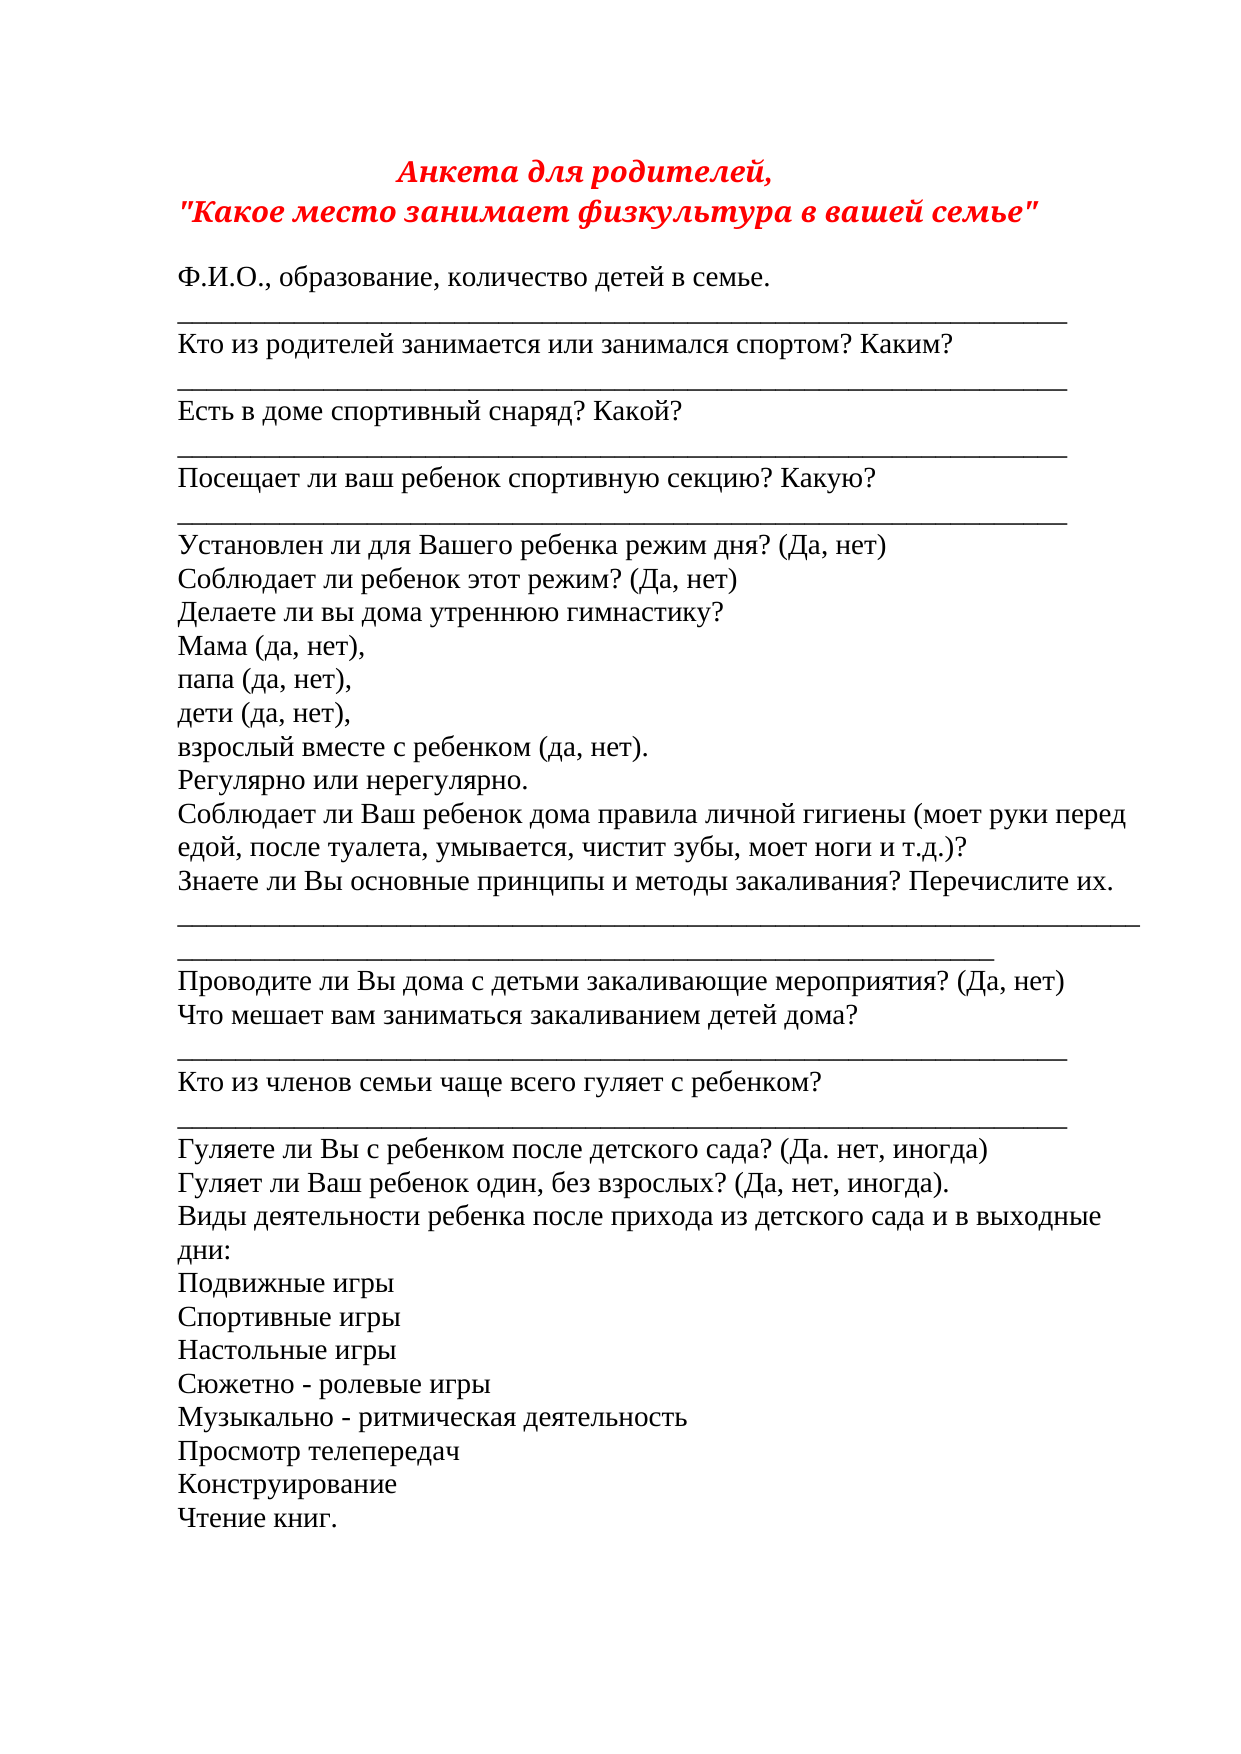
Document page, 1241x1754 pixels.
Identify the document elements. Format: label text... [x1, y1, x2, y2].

text Настольные игры [177, 1332, 1152, 1366]
text папа (да, нет), [177, 662, 1152, 695]
text Конструирование [177, 1467, 1152, 1500]
text Посещает ли ваш ребенок спортивную секцию? Какую? _____________________________________________________________ [177, 460, 1152, 527]
text Есть в доме спортивный снаряд? Какой? _____________________________________________________________ [177, 393, 1152, 460]
text Мама (да, нет), [177, 628, 1152, 662]
text Кто из членов семьи чаще всего гуляет с ребенком? _____________________________________________________________ [177, 1064, 1152, 1131]
text Подвижные игры [177, 1265, 1152, 1299]
text Спортивные игры [177, 1299, 1152, 1332]
text Чтение книг. [177, 1500, 1152, 1534]
text Знаете ли Вы основные принципы и методы закаливания? Перечислите их. __________________________________________________________________________________________________________________________ [177, 863, 1152, 963]
text взрослый вместе с ребенком (да, нет). [177, 729, 1152, 762]
text Сюжетно - ролевые игры [177, 1366, 1152, 1399]
text Гуляет ли Ваш ребенок один, без взрослых? (Да, нет, иногда). [177, 1165, 1152, 1198]
text Ф.И.О., образование, количество детей в семье. _____________________________________________________________ [177, 259, 1152, 326]
text Делаете ли вы дома утреннюю гимнастику? [177, 594, 1152, 628]
text Кто из родителей занимается или занимался спортом? Каким? _____________________________________________________________ [177, 326, 1152, 393]
text Соблюдает ли ребенок этот режим? (Да, нет) [177, 561, 1152, 594]
text Регулярно или нерегулярно. [177, 762, 1152, 796]
text Что мешает вам заниматься закаливанием детей дома? _____________________________________________________________ [177, 997, 1152, 1064]
text Просмотр телепередач [177, 1433, 1152, 1467]
text Соблюдает ли Ваш ребенок дома правила личной гигиены (моет руки перед едой, после туалета, умывается, чистит зубы, моет ноги и т.д.)? [177, 796, 1152, 863]
text Анкета для родителей, "Какое место занимает физкультура в вашей семье" [177, 118, 1152, 259]
text Музыкально - ритмическая деятельность [177, 1399, 1152, 1433]
text Установлен ли для Вашего ребенка режим дня? (Да, нет) [177, 527, 1152, 561]
text Гуляете ли Вы с ребенком после детского сада? (Да. нет, иногда) [177, 1131, 1152, 1165]
text дети (да, нет), [177, 695, 1152, 729]
text Проводите ли Вы дома с детьми закаливающие мероприятия? (Да, нет) [177, 963, 1152, 997]
text Виды деятельности ребенка после прихода из детского сада и в выходные дни: [177, 1198, 1152, 1265]
